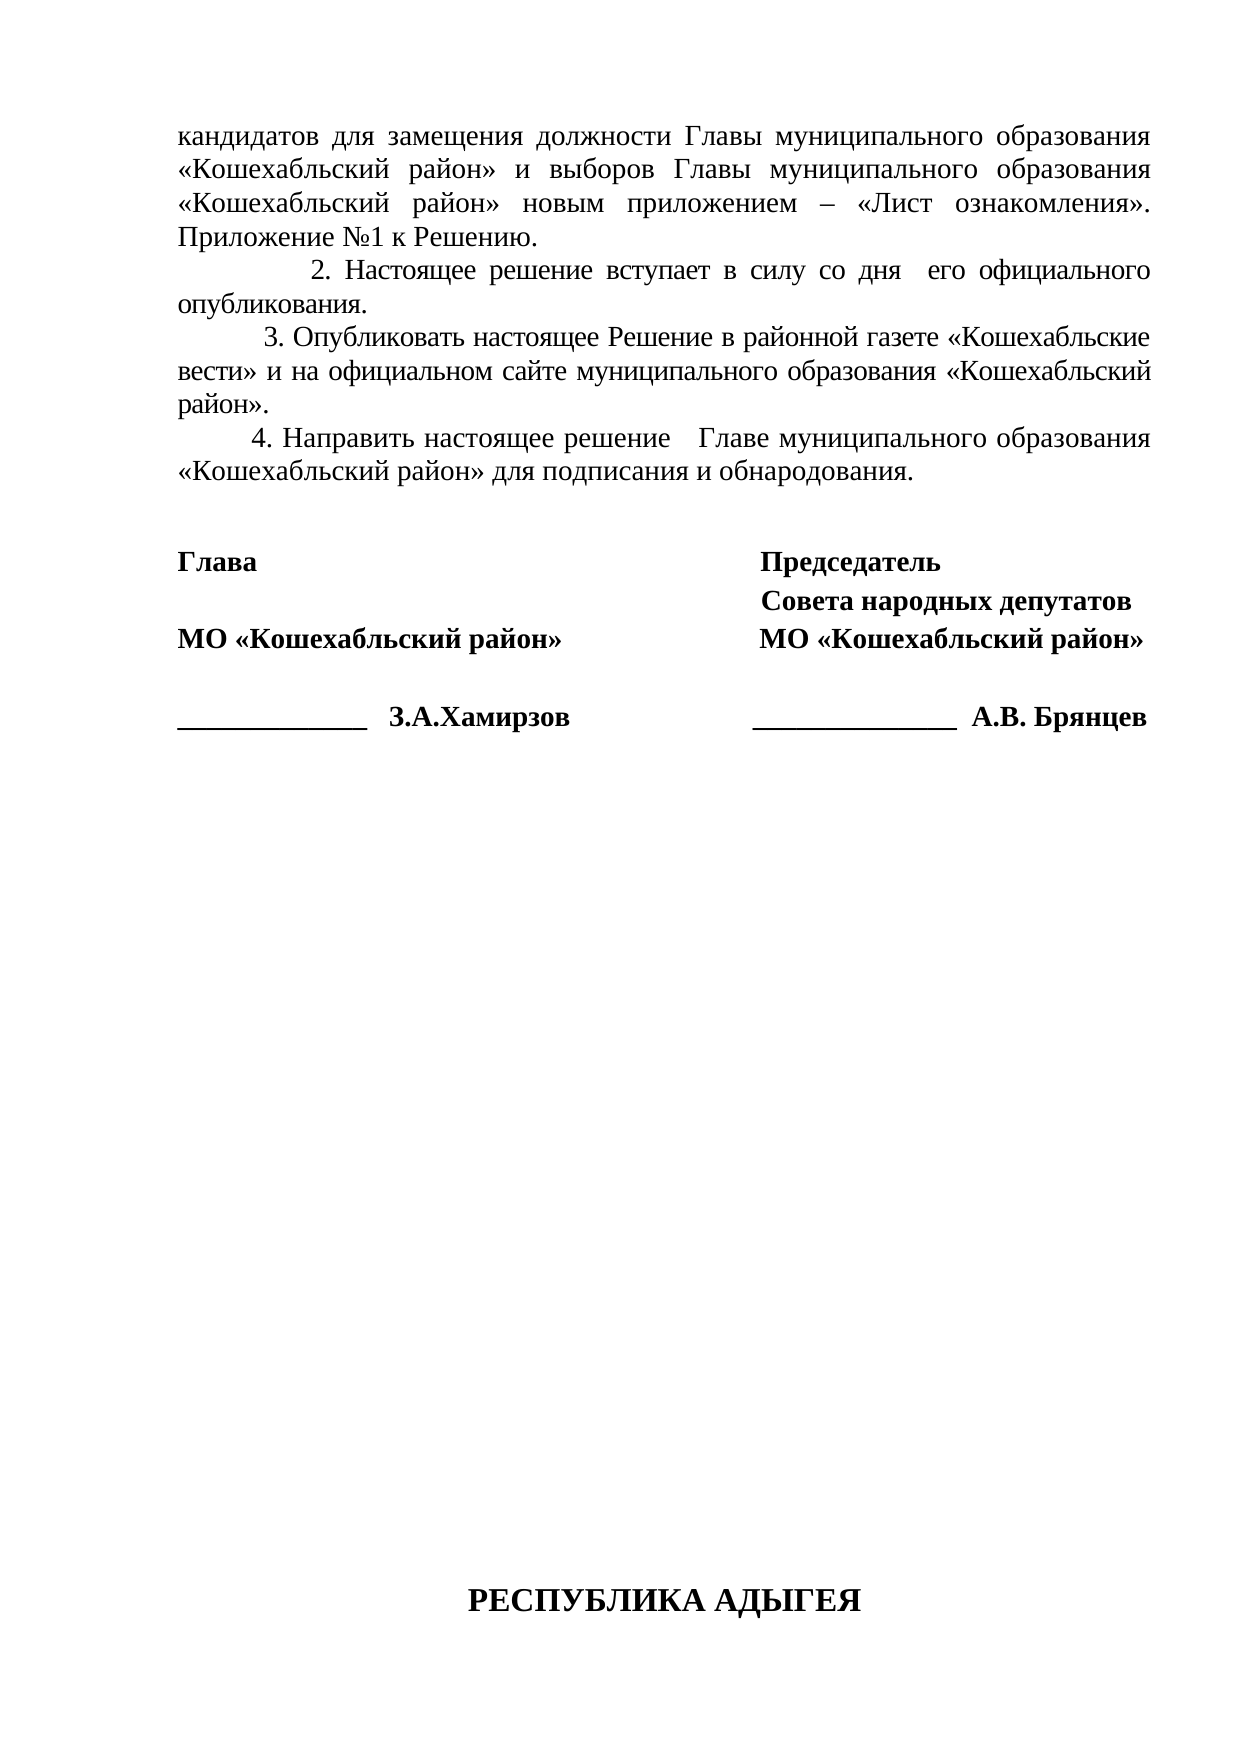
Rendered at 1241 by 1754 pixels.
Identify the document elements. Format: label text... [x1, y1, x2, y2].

text МО «Кошехабльский район» МО «Кошехабльский район» [177, 622, 1152, 655]
text 2. Настоящее решение вступает в силу со дня его официального опубликования. [177, 252, 1152, 319]
text 3. Опубликовать настоящее Решение в районной газете «Кошехабльские вести» и на официальном сайте муниципального образования «Кошехабльский район». [177, 319, 1152, 420]
text 4. Направить настоящее решение Главе муниципального образования «Кошехабльский район» для подписания и обнародования. [177, 420, 1152, 487]
text Глава Председатель [177, 544, 1152, 578]
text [177, 118, 1152, 252]
text Совета народных депутатов [177, 583, 1152, 617]
text РЕСПУБЛИКА АДЫГЕЯ [177, 1581, 1152, 1619]
text _____________ З.А.Хамирзов ______________ А.В. Брянцев [177, 699, 1152, 732]
